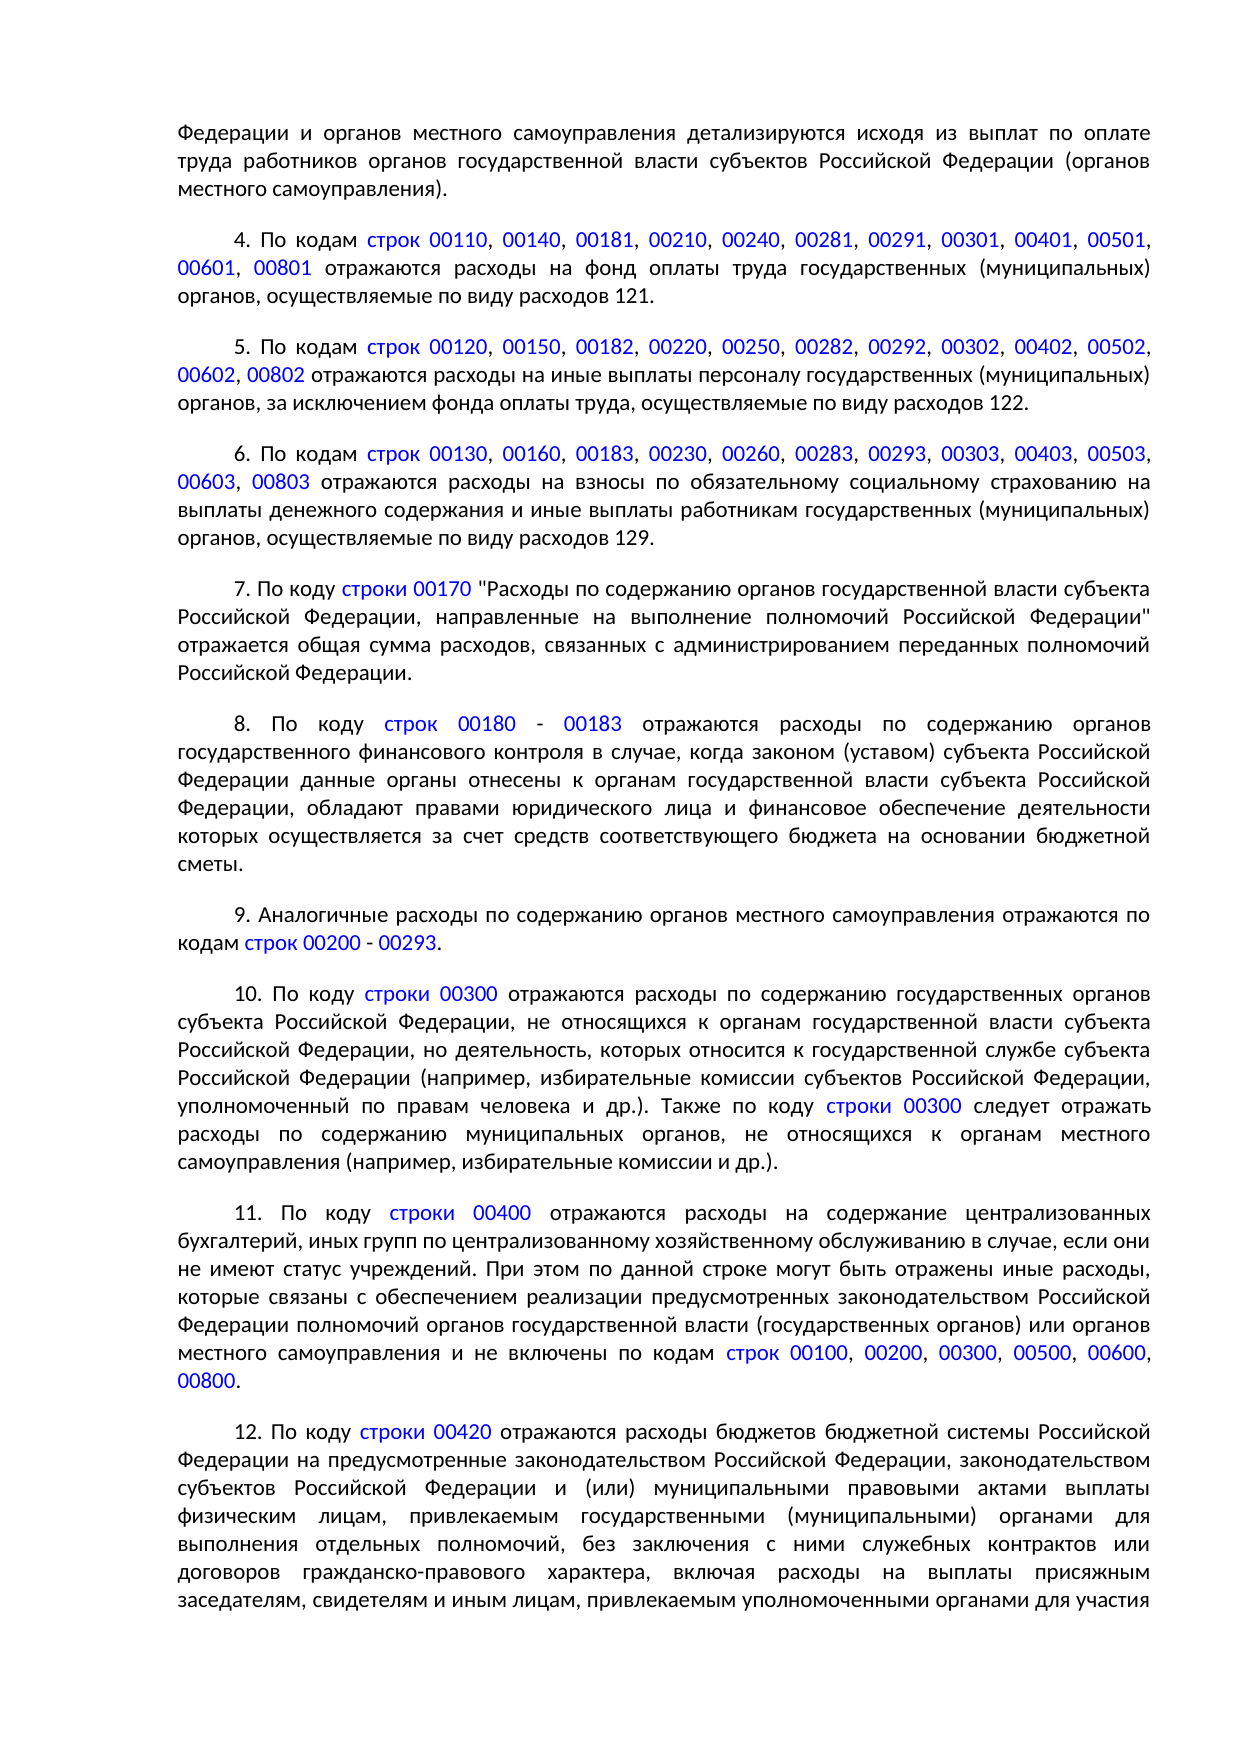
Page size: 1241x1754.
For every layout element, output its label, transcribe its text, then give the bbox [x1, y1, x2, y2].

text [177, 1417, 1152, 1613]
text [177, 118, 1152, 202]
text 4. По кодам строк 00110, 00140, 00181, 00210, 00240, 00281, 00291, 00301, 00401, 00501, 00601, 00801 отражаются расходы на фонд оплаты труда государственных (муниципальных) органов, осуществляемые по виду расходов 121. [177, 225, 1152, 309]
text 8. По коду строк 00180 - 00183 отражаются расходы по содержанию органов государственного финансового контроля в случае, когда законом (уставом) субъекта Российской Федерации данные органы отнесены к органам государственной власти субъекта Российской Федерации, обладают правами юридического лица и финансовое обеспечение деятельности которых осуществляется за счет средств соответствующего бюджета на основании бюджетной сметы. [177, 709, 1152, 877]
text 10. По коду строки 00300 отражаются расходы по содержанию государственных органов субъекта Российской Федерации, не относящихся к органам государственной власти субъекта Российской Федерации, но деятельность, которых относится к государственной службе субъекта Российской Федерации (например, избирательные комиссии субъектов Российской Федерации, уполномоченный по правам человека и др.). Также по коду строки 00300 следует отражать расходы по содержанию муниципальных органов, не относящихся к органам местного самоуправления (например, избирательные комиссии и др.). [177, 979, 1152, 1175]
text 7. По коду строки 00170 "Расходы по содержанию органов государственной власти субъекта Российской Федерации, направленные на выполнение полномочий Российской Федерации" отражается общая сумма расходов, связанных с администрированием переданных полномочий Российской Федерации. [177, 574, 1152, 686]
text 11. По коду строки 00400 отражаются расходы на содержание централизованных бухгалтерий, иных групп по централизованному хозяйственному обслуживанию в случае, если они не имеют статус учреждений. При этом по данной строке могут быть отражены иные расходы, которые связаны с обеспечением реализации предусмотренных законодательством Российской Федерации полномочий органов государственной власти (государственных органов) или органов местного самоуправления и не включены по кодам строк 00100, 00200, 00300, 00500, 00600, 00800. [177, 1198, 1152, 1394]
text 9. Аналогичные расходы по содержанию органов местного самоуправления отражаются по кодам строк 00200 - 00293. [177, 900, 1152, 956]
text 5. По кодам строк 00120, 00150, 00182, 00220, 00250, 00282, 00292, 00302, 00402, 00502, 00602, 00802 отражаются расходы на иные выплаты персоналу государственных (муниципальных) органов, за исключением фонда оплаты труда, осуществляемые по виду расходов 122. [177, 332, 1152, 416]
text 6. По кодам строк 00130, 00160, 00183, 00230, 00260, 00283, 00293, 00303, 00403, 00503, 00603, 00803 отражаются расходы на взносы по обязательному социальному страхованию на выплаты денежного содержания и иные выплаты работникам государственных (муниципальных) органов, осуществляемые по виду расходов 129. [177, 439, 1152, 551]
